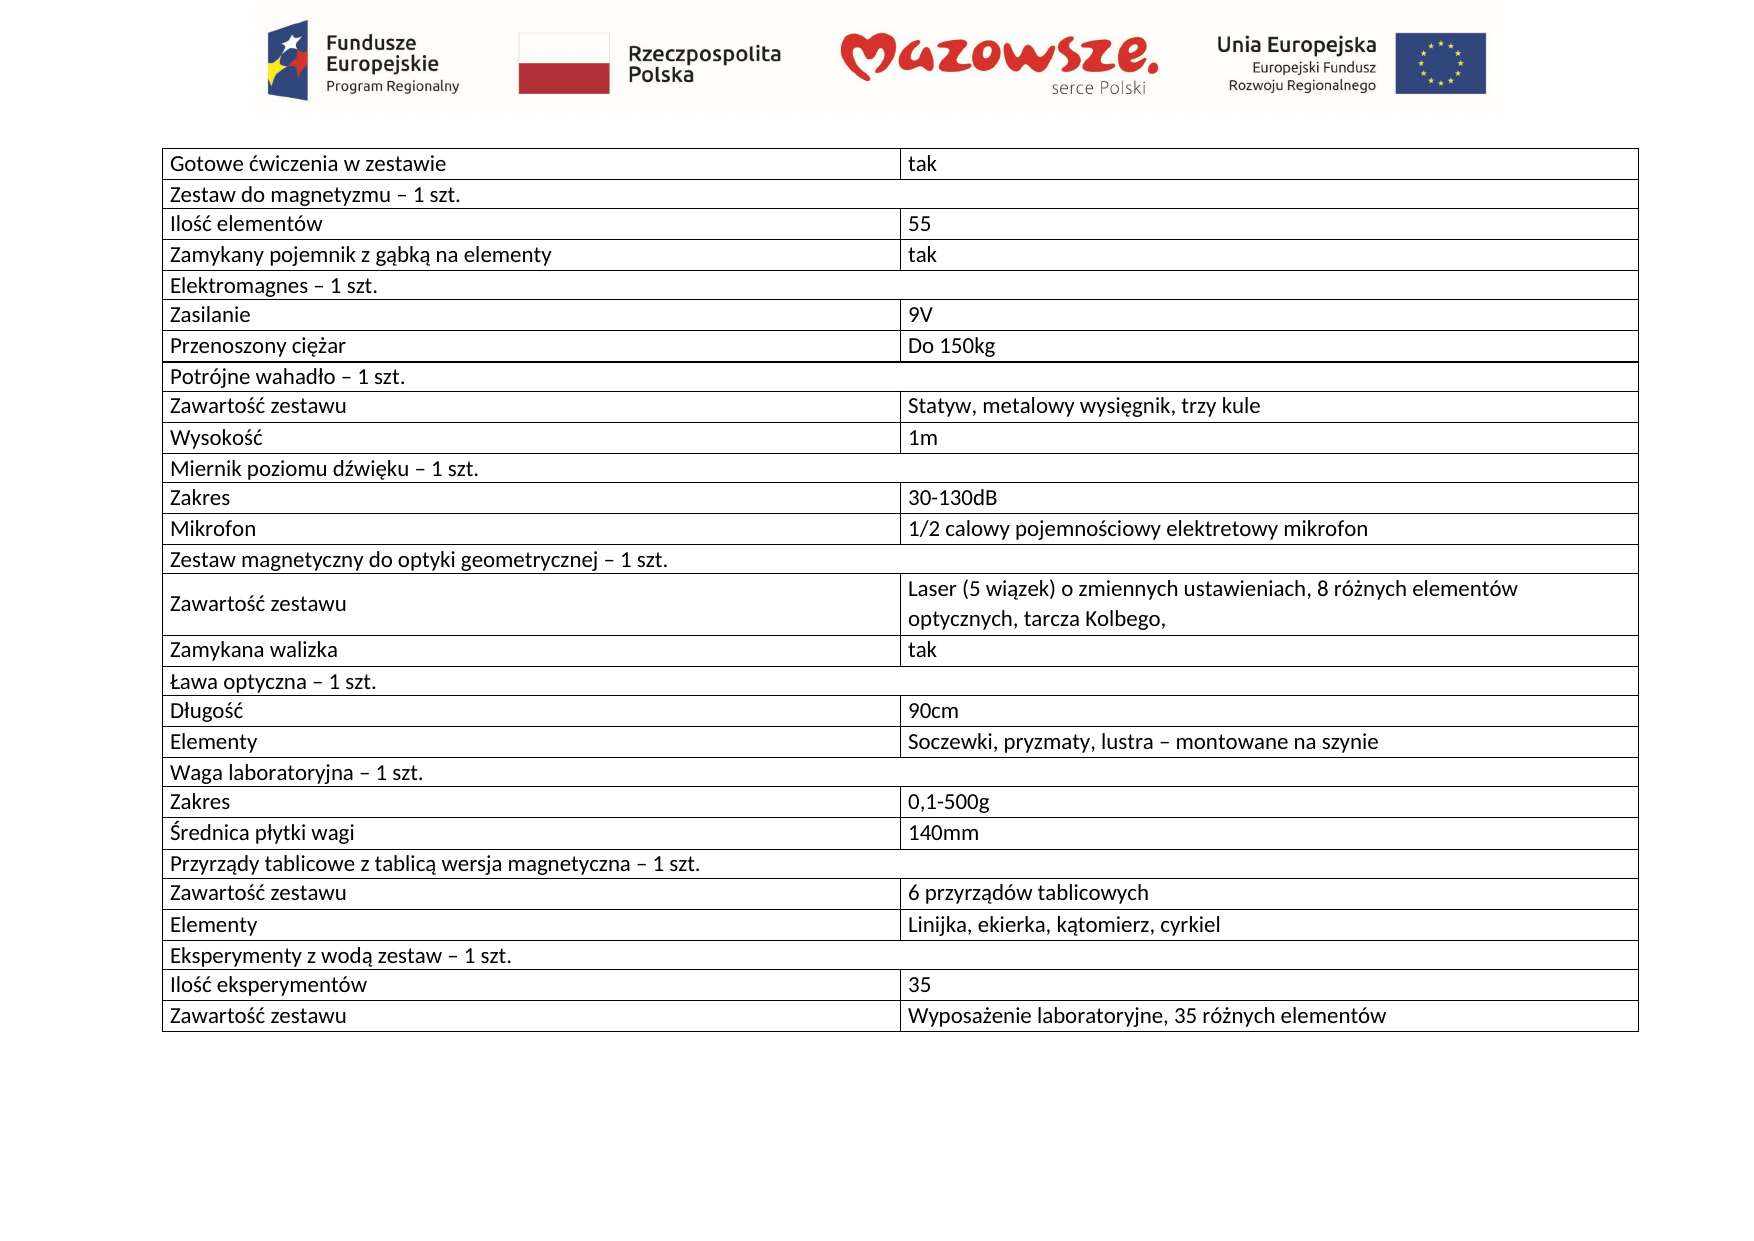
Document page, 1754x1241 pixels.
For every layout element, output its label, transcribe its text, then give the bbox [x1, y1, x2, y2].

table_cell Zamykany pojemnik z gąbką na elementy [163, 240, 900, 270]
table_cell Zawartość zestawu [163, 879, 900, 909]
table_cell 9V [901, 300, 1638, 330]
table_cell Potrójne wahadło – 1 szt. [163, 363, 1638, 391]
table_cell Laser (5 wiązek) o zmiennych ustawieniach, 8 różnych elementów optycznych, tarcza Kolbego, [901, 574, 1638, 634]
table_cell Waga laboratoryjna – 1 szt. [163, 758, 1638, 786]
table_cell Eksperymenty z wodą zestaw – 1 szt. [163, 941, 1638, 969]
table_cell Zamykana walizka [163, 636, 900, 666]
table_cell Zakres [163, 787, 900, 817]
table_cell Gotowe ćwiczenia w zestawie [163, 149, 900, 179]
table_cell Wysokość [163, 423, 900, 453]
table_cell Zawartość zestawu [163, 574, 900, 634]
table_cell 140mm [901, 818, 1638, 848]
table_cell 1m [901, 423, 1638, 453]
table_cell 30-130dB [901, 483, 1638, 513]
table_cell Zawartość zestawu [163, 392, 900, 422]
table_cell Wyposażenie laboratoryjne, 35 różnych elementów [901, 1001, 1638, 1031]
table_cell Średnica płytki wagi [163, 818, 900, 848]
table_cell Długość [163, 696, 900, 726]
table_cell Zasilanie [163, 300, 900, 330]
table_cell Zestaw magnetyczny do optyki geometrycznej – 1 szt. [163, 545, 1638, 573]
table_cell Miernik poziomu dźwięku – 1 szt. [163, 454, 1638, 482]
table_cell Soczewki, pryzmaty, lustra – montowane na szynie [901, 727, 1638, 757]
table_cell Linijka, ekierka, kątomierz, cyrkiel [901, 910, 1638, 940]
table_cell 6 przyrządów tablicowych [901, 879, 1638, 909]
table_cell tak [901, 636, 1638, 666]
table_cell Elektromagnes – 1 szt. [163, 271, 1638, 299]
table_cell tak [901, 240, 1638, 270]
table_cell Przyrządy tablicowe z tablicą wersja magnetyczna – 1 szt. [163, 850, 1638, 877]
table_cell 90cm [901, 696, 1638, 726]
table_cell Mikrofon [163, 514, 900, 544]
table_cell 0,1-500g [901, 787, 1638, 817]
table_cell tak [901, 149, 1638, 179]
table_cell Zawartość zestawu [163, 1001, 900, 1031]
table_cell Przenoszony ciężar [163, 331, 900, 361]
table_cell Elementy [163, 727, 900, 757]
table_cell Do 150kg [901, 331, 1638, 361]
table_cell Statyw, metalowy wysięgnik, trzy kule [901, 392, 1638, 422]
table_cell Ilość elementów [163, 209, 900, 239]
table_cell 35 [901, 970, 1638, 1000]
table_cell 1/2 calowy pojemnościowy elektretowy mikrofon [901, 514, 1638, 544]
table_cell Ława optyczna – 1 szt. [163, 667, 1638, 695]
table_cell Zakres [163, 483, 900, 513]
table_cell Zestaw do magnetyzmu – 1 szt. [163, 180, 1638, 208]
picture [247, 0, 1507, 121]
table_cell Elementy [163, 910, 900, 940]
table_cell Ilość eksperymentów [163, 970, 900, 1000]
table_cell 55 [901, 209, 1638, 239]
